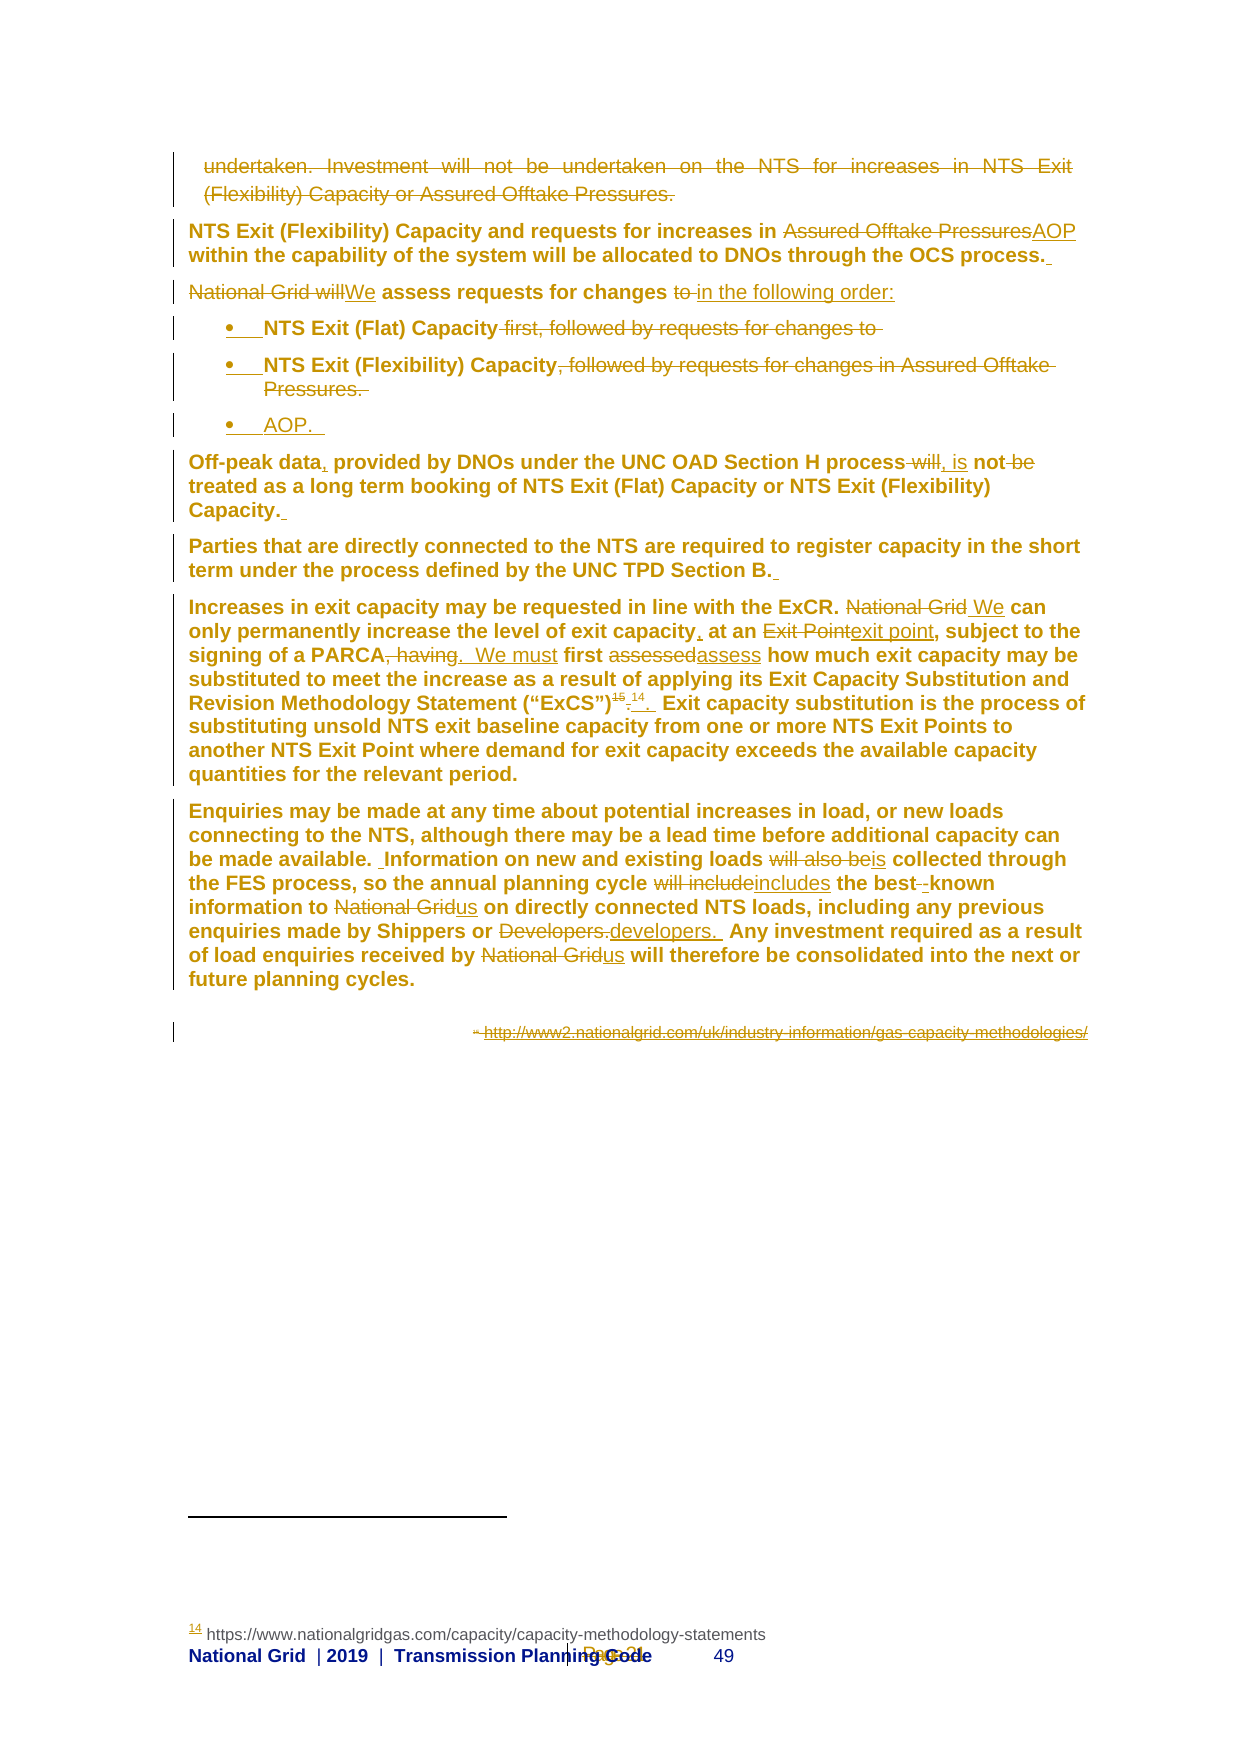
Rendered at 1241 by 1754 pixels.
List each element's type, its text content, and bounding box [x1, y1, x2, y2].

text Parties that are directly connected to the NTS are required to register capacity in the short term under the process defined by the UNC TPD Section B. [188, 534, 1088, 582]
text Off-peak data provided by DNOs under the UNC OAD Section H process not treated as a long term booking of NTS Exit (Flat) Capacity or NTS Exit (Flexibility) Capacity. [188, 450, 1088, 522]
text NTS Exit (Flexibility) Capacity [226, 353, 1088, 401]
text Enquiries may be made at any time about potential increases in load, or new loads connecting to the NTS, although there may be a lead time before additional capacity can be made available. Information on new and existing loads collected through the FES process, so the annual planning cycle the bestknown information to on directly connected NTS loads, including any previous enquiries made by Shippers or Any investment required as a result of load enquiries received by will therefore be consolidated into the next or future planning cycles. [188, 799, 1088, 990]
text Increases in exit capacity may be requested in line with the ExCR. can only permanently increase the level of exit capacity at an , subject to the signing of a PARCA first how much exit capacity may be substituted to meet the increase as a result of applying its Exit Capacity Substitution and Revision Methodology Statement (“ExCS”) Exit capacity substitution is the process of substituting unsold NTS exit baseline capacity from one or more NTS Exit Points to another NTS Exit Point where demand for exit capacity exceeds the available capacity quantities for the relevant period. [188, 594, 1088, 786]
text NTS Exit (Flat) Capacity [226, 316, 1088, 340]
text NTS Exit (Flexibility) Capacity and requests for increases in within the capability of the system will be allocated to DNOs through the OCS process. [188, 219, 1088, 267]
text assess requests for changes [188, 279, 1088, 303]
